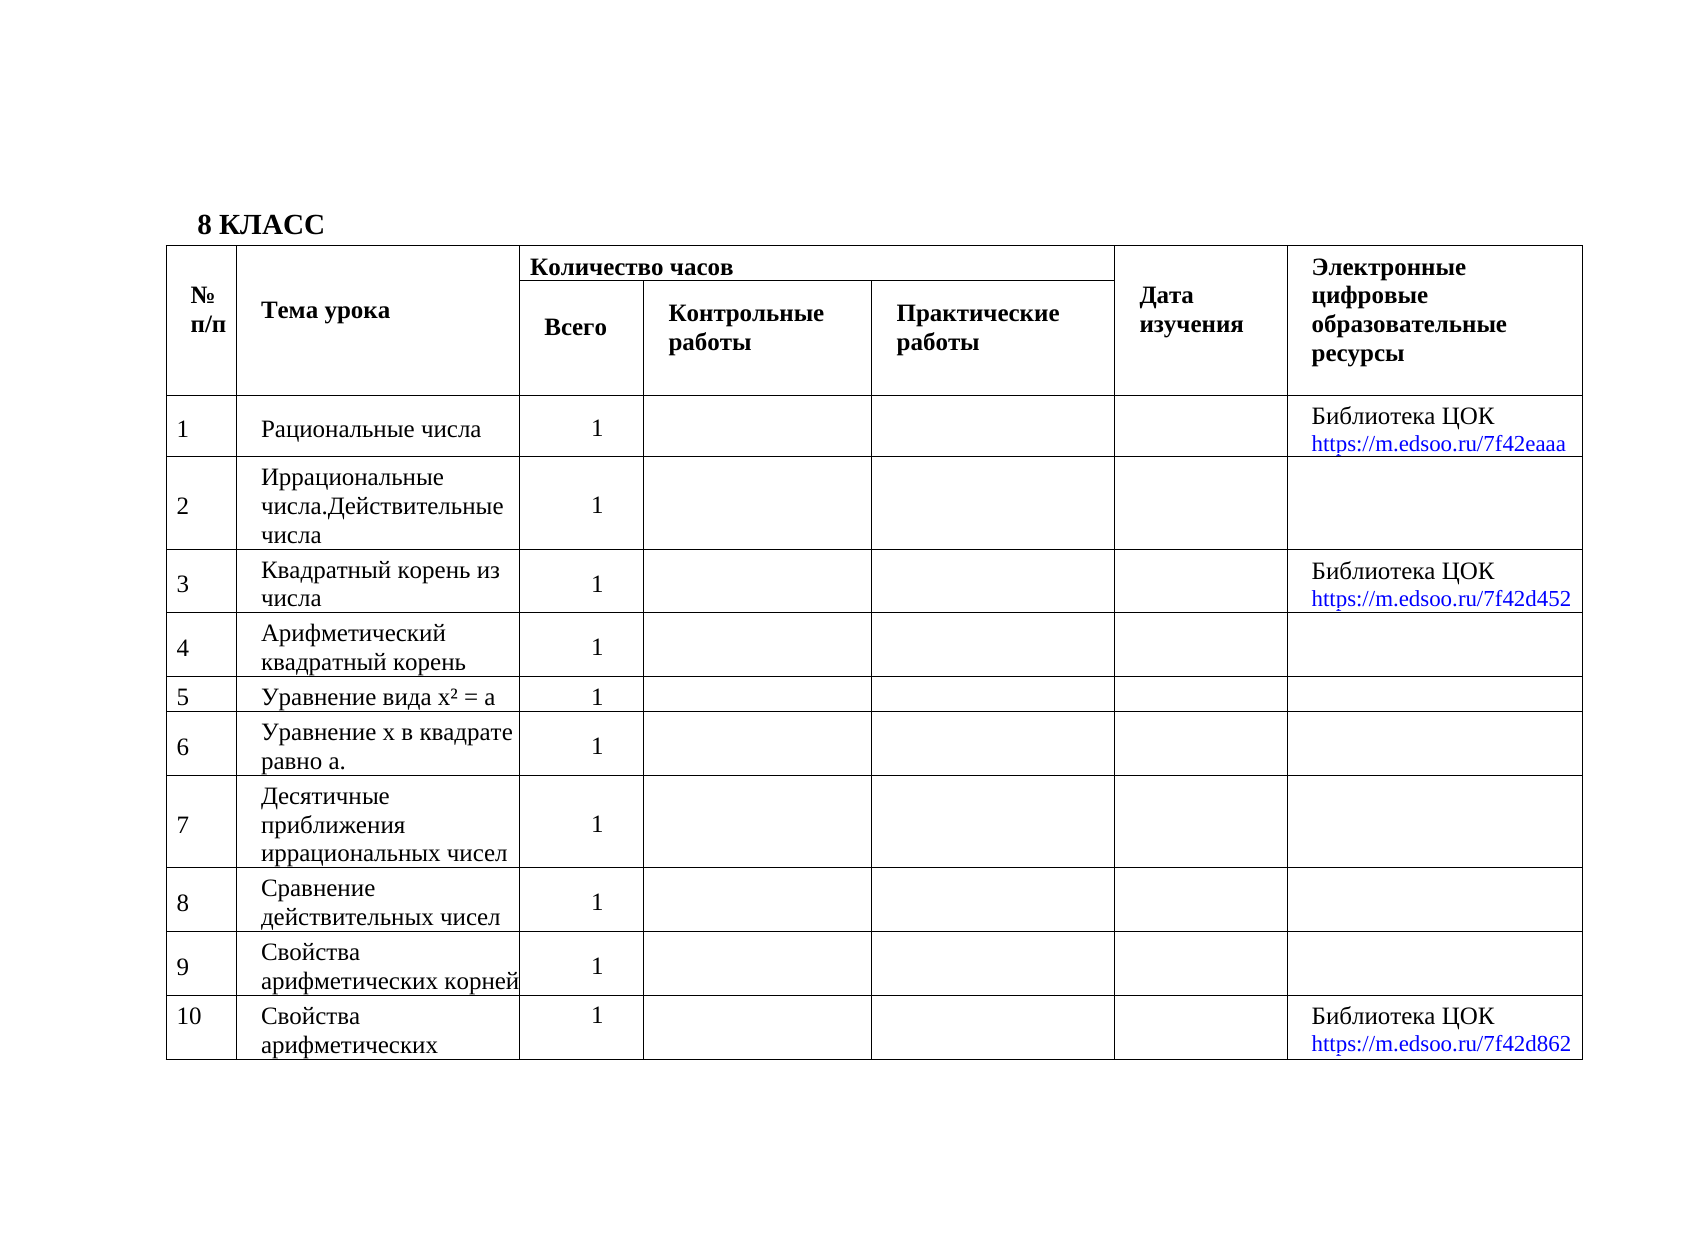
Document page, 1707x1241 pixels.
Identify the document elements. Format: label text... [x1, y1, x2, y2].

table_cell [1115, 396, 1287, 456]
table_cell 1 [520, 776, 643, 867]
table_cell Уравнение х в квадрате равно а. [237, 712, 519, 775]
table_cell [1115, 932, 1287, 995]
table_cell Библиотека ЦОК https://m.edsoo.ru/7f42eaaa [1288, 396, 1582, 456]
table_cell [1288, 776, 1582, 867]
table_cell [237, 996, 519, 1058]
table_header № п/п [167, 246, 236, 394]
table_cell [1115, 457, 1287, 548]
table_cell [872, 868, 1114, 931]
table_cell 1 [520, 613, 643, 676]
table_cell 1 [520, 996, 643, 1058]
table_cell 1 [167, 396, 236, 456]
table_cell Квадратный корень из числа [237, 550, 519, 612]
table_cell 8 [167, 868, 236, 931]
table_cell [644, 396, 871, 456]
table_cell [644, 776, 871, 867]
table_cell [644, 932, 871, 995]
table_cell [1288, 613, 1582, 676]
table_cell Библиотека ЦОК https://m.edsoo.ru/7f42d452 [1288, 550, 1582, 612]
table_cell Уравнение вида x² = a [237, 677, 519, 711]
table_cell 1 [520, 868, 643, 931]
table_cell [1288, 677, 1582, 711]
table_cell [872, 457, 1114, 548]
table_cell [1288, 712, 1582, 775]
table_cell 2 [167, 457, 236, 548]
table_cell 1 [520, 677, 643, 711]
table_cell Свойства арифметических корней [237, 932, 519, 995]
table_cell Практические работы [872, 281, 1114, 394]
table_header Количество часов [520, 246, 1114, 280]
table_cell Рациональные числа [237, 396, 519, 456]
table_cell [644, 712, 871, 775]
table_cell [1115, 613, 1287, 676]
table_cell [872, 776, 1114, 867]
table_cell [1288, 868, 1582, 931]
table_cell [644, 613, 871, 676]
table_cell Десятичные приближения иррациональных чисел [237, 776, 519, 867]
table_cell 10 [167, 996, 236, 1058]
table_cell 9 [167, 932, 236, 995]
table_cell 1 [520, 932, 643, 995]
table_cell [872, 932, 1114, 995]
table_cell 7 [167, 776, 236, 867]
table_header Тема урока [237, 246, 519, 394]
table_cell Иррациональные числа.Действительные числа [237, 457, 519, 548]
table_cell [644, 550, 871, 612]
table_header Электронные цифровые образовательные ресурсы [1288, 246, 1582, 394]
table_cell [872, 550, 1114, 612]
table_cell [872, 396, 1114, 456]
table_cell [1115, 776, 1287, 867]
table_cell [872, 996, 1114, 1058]
table_cell [1115, 550, 1287, 612]
table_cell Арифметический квадратный корень [237, 613, 519, 676]
table_cell [872, 677, 1114, 711]
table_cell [1288, 996, 1582, 1058]
table_cell [644, 996, 871, 1058]
text 8 КЛАСС [190, 207, 1529, 240]
table_cell Всего [520, 281, 643, 394]
table_cell Сравнение действительных чисел [237, 868, 519, 931]
table_cell 1 [520, 396, 643, 456]
table_cell [1288, 457, 1582, 548]
table_cell 1 [520, 457, 643, 548]
table_cell [1288, 932, 1582, 995]
table_cell [1115, 677, 1287, 711]
table_cell 3 [167, 550, 236, 612]
table_cell 6 [167, 712, 236, 775]
table_cell [1115, 712, 1287, 775]
table_cell [872, 712, 1114, 775]
table_cell [644, 677, 871, 711]
table_cell [872, 613, 1114, 676]
table_cell Контрольные работы [644, 281, 871, 394]
table_cell [644, 868, 871, 931]
table_header Дата изучения [1115, 246, 1287, 394]
table_cell [644, 457, 871, 548]
table_cell 1 [520, 712, 643, 775]
table_cell 1 [520, 550, 643, 612]
table_cell [1115, 868, 1287, 931]
table_cell 5 [167, 677, 236, 711]
table_cell 4 [167, 613, 236, 676]
table_cell [1115, 996, 1287, 1058]
